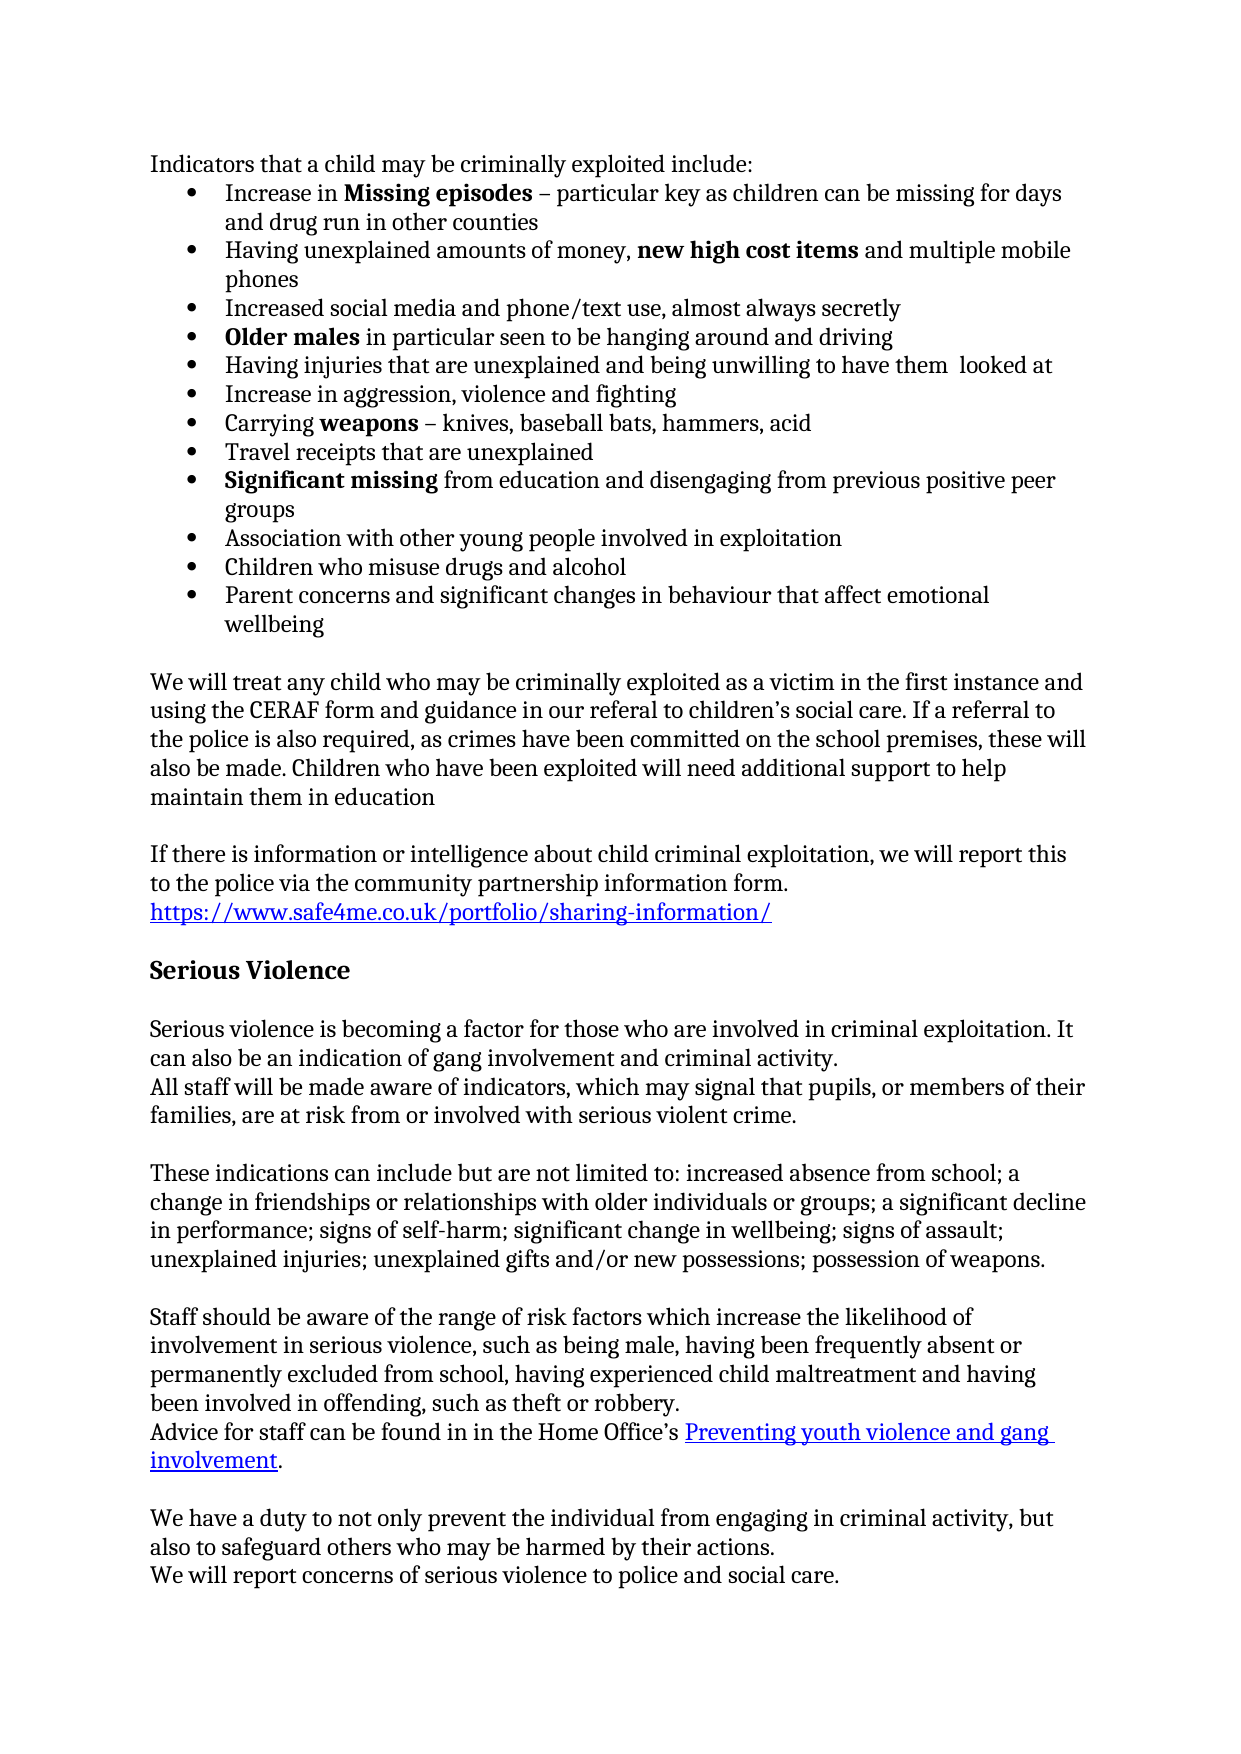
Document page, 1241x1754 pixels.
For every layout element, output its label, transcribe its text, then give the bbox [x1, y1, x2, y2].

text Indicators that a child may be criminally exploited include: [150, 150, 1090, 179]
list Having unexplained amounts of money, new high cost items and multiple mobile phones [187, 236, 1090, 294]
text These indications can include but are not limited to: increased absence from school; a change in friendships or relationships with older individuals or groups; a significant decline in performance; signs of self-harm; significant change in wellbeing; signs of assault; unexplained injuries; unexplained gifts and/or new possessions; possession of weapons. [150, 1159, 1090, 1274]
subtitle Serious Violence [150, 955, 1090, 986]
text If there is information or intelligence about child criminal exploitation, we will report this to the police via the community partnership information form. https://www.safe4me.co.uk/portfolio/sharing-information/ [150, 840, 1090, 926]
text We will report concerns of serious violence to police and social care. [150, 1561, 1090, 1590]
text Serious violence is becoming a factor for those who are involved in criminal exploitation. It can also be an indication of gang involvement and criminal activity. [150, 1015, 1090, 1072]
list Carrying weapons – knives, baseball bats, hammers, acid [187, 409, 1090, 437]
list Increase in aggression, violence and fighting [187, 380, 1090, 409]
list Children who misuse drugs and alcohol [187, 552, 1090, 581]
text All staff will be made aware of indicators, which may signal that pupils, or members of their families, are at risk from or involved with serious violent crime. [150, 1072, 1090, 1130]
list Travel receipts that are unexplained [187, 437, 1090, 466]
text Staff should be aware of the range of risk factors which increase the likelihood of involvement in serious violence, such as being male, having been frequently absent or permanently excluded from school, having experienced child maltreatment and having been involved in offending, such as theft or robbery. [150, 1302, 1090, 1417]
text We have a duty to not only prevent the individual from engaging in criminal activity, but also to safeguard others who may be harmed by their actions. [150, 1504, 1090, 1561]
text Advice for staff can be found in in the Home Office’s Preventing youth violence and gang involvement. [150, 1417, 1090, 1475]
list Increase in Missing episodes – particular key as children can be missing for days and drug run in other counties [187, 179, 1090, 236]
list Association with other young people involved in exploitation [187, 524, 1090, 552]
list Increased social media and phone/text use, almost always secretly [187, 294, 1090, 322]
list Significant missing from education and disengaging from previous positive peer groups [187, 466, 1090, 524]
list Parent concerns and significant changes in behaviour that affect emotional wellbeing [187, 581, 1090, 639]
list Having injuries that are unexplained and being unwilling to have them looked at [187, 351, 1090, 380]
list Older males in particular seen to be hanging around and driving [187, 322, 1090, 351]
text We will treat any child who may be criminally exploited as a victim in the first instance and using the CERAF form and guidance in our referal to children’s social care. If a referral to the police is also required, as crimes have been committed on the school premises, these will also be made. Children who have been exploited will need additional support to help maintain them in education [150, 667, 1090, 811]
